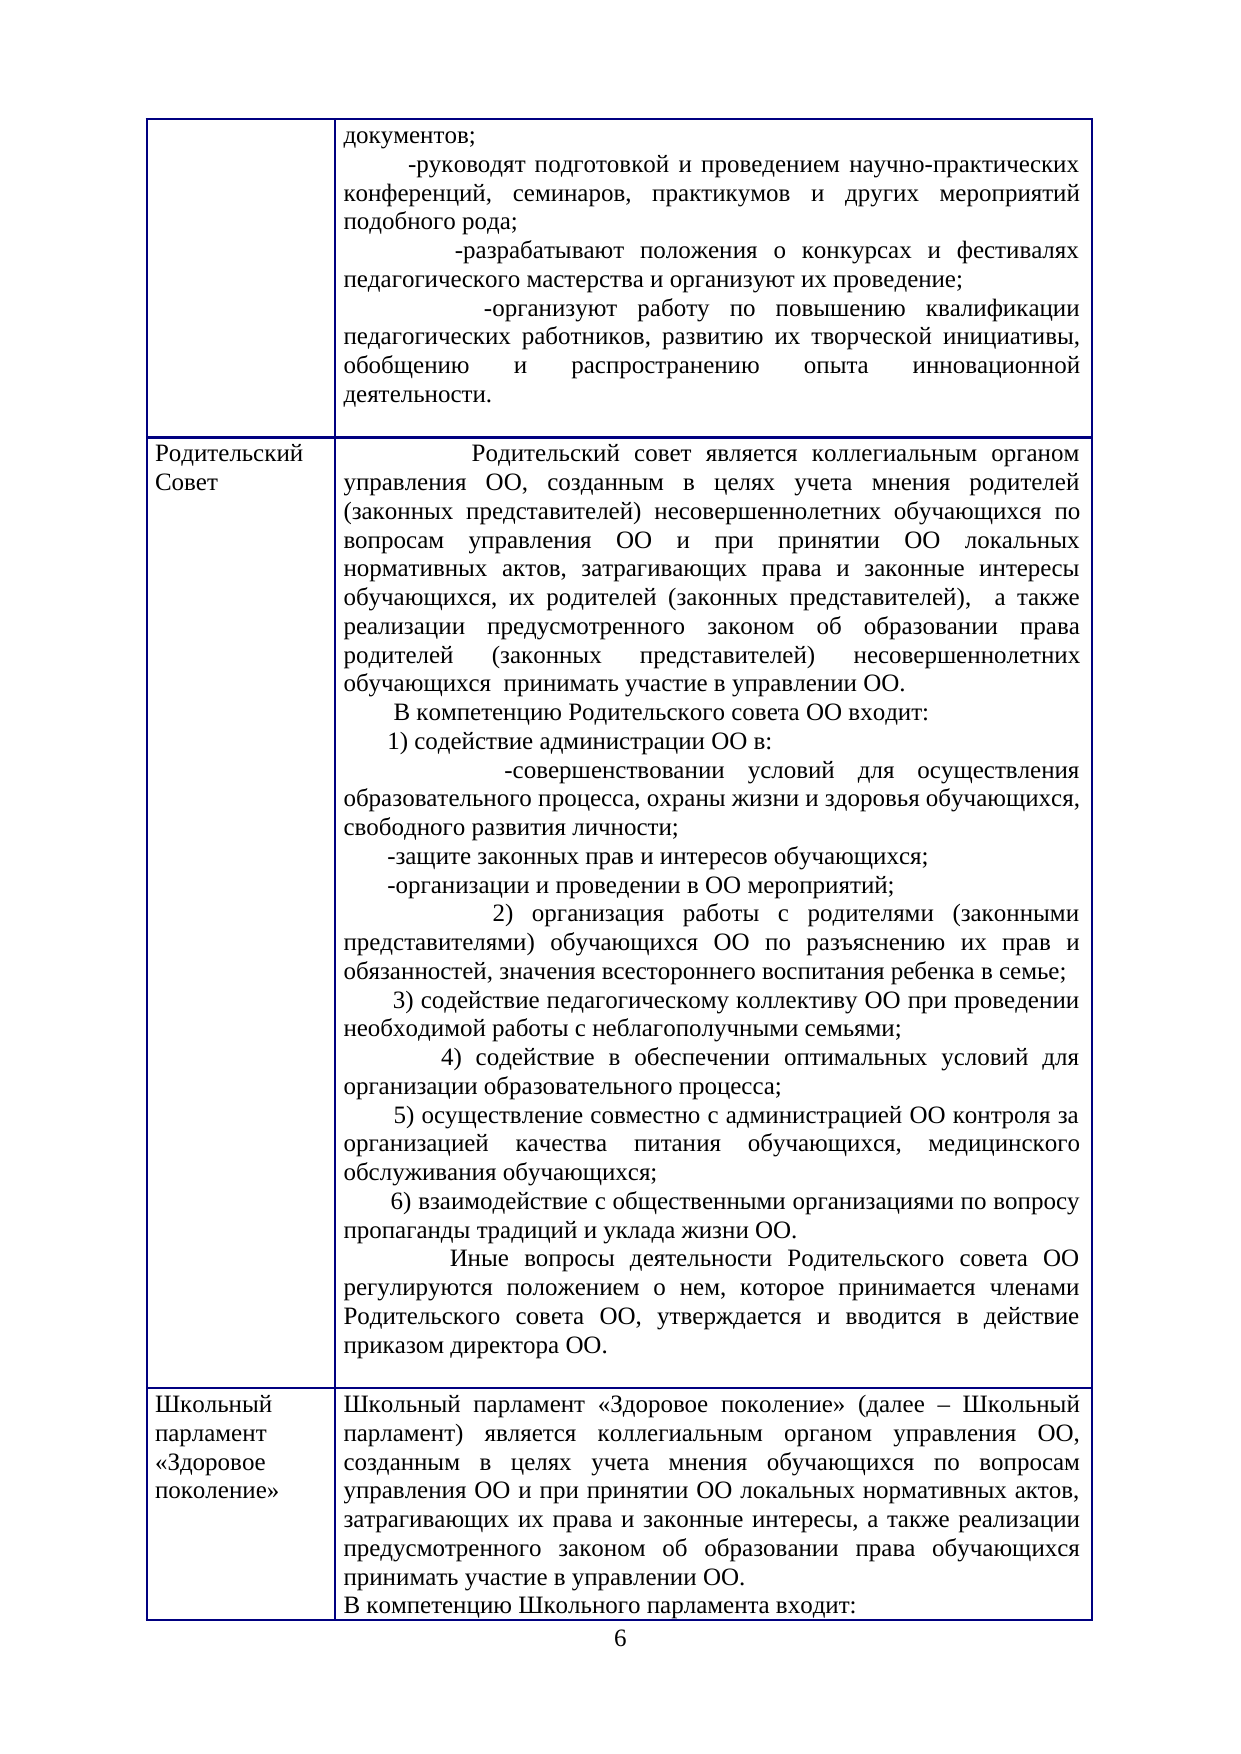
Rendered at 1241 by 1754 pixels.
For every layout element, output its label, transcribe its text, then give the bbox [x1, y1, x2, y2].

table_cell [336, 1389, 1091, 1619]
table_cell Родительский Совет [148, 439, 334, 1387]
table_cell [148, 120, 334, 436]
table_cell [336, 120, 1091, 436]
table_cell Родительский совет является коллегиальным органом управления ОО, созданным в целях учета мнения родителей (законных представителей) несовершеннолетних обучающихся по вопросам управления ОО и при принятии ОО локальных нормативных актов, затрагивающих права и законные интересы обучающихся, их родителей (законных представителей), а также реализации предусмотренного законом об образовании права родителей (законных представителей) несовершеннолетних обучающихся принимать участие в управлении ОО. В компетенцию Родительского совета ОО входит: 1) содействие администрации ОО в: -совершенствовании условий для осуществления образовательного процесса, охраны жизни и здоровья обучающихся, свободного развития личности; -защите законных прав и интересов обучающихся; -организации и проведении в ОО мероприятий; 2) организация работы с родителями (законными представителями) обучающихся ОО по разъяснению их прав и обязанностей, значения всестороннего воспитания ребенка в семье; 3) содействие педагогическому коллективу ОО при проведении необходимой работы с неблагополучными семьями; 4) содействие в обеспечении оптимальных условий для организации образовательного процесса; 5) осуществление совместно с администрацией ОО контроля за организацией качества питания обучающихся, медицинского обслуживания обучающихся; 6) взаимодействие с общественными организациями по вопросу пропаганды традиций и уклада жизни ОО. Иные вопросы деятельности Родительского совета ОО регулируются положением о нем, которое принимается членами Родительского совета ОО, утверждается и вводится в действие приказом директора ОО. [336, 439, 1091, 1387]
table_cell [148, 1389, 334, 1619]
